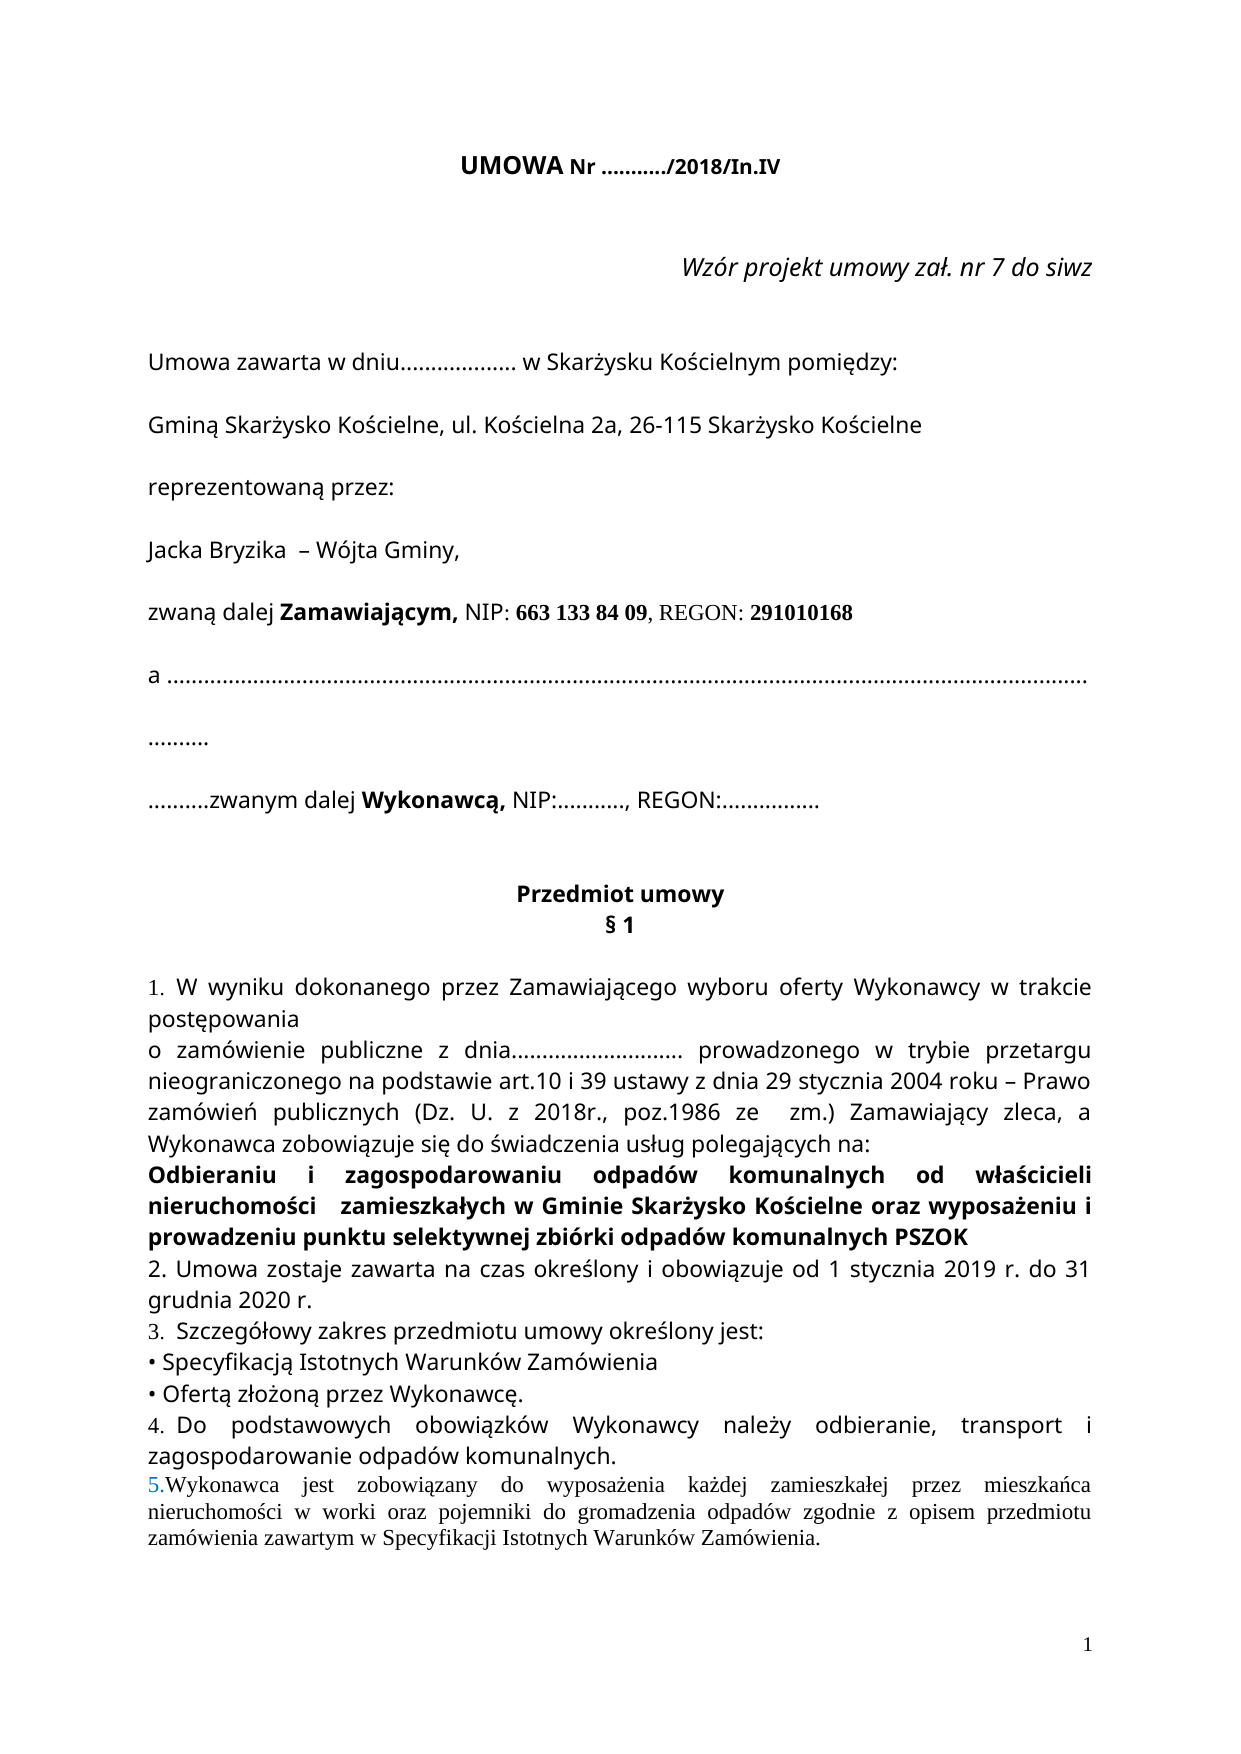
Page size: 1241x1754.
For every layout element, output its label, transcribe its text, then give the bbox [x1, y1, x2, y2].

text 2. Umowa zostaje zawarta na czas określony i obowiązuje od 1 stycznia 2019 r. do 31 grudnia 2020 r. [148, 1253, 1093, 1315]
text W wyniku dokonanego przez Zamawiającego wyboru oferty Wykonawcy w trakcie postępowania [148, 971, 1093, 1034]
text Wzór projekt umowy zał. nr 7 do siwz [148, 250, 1093, 284]
text Szczegółowy zakres przedmiotu umowy określony jest: [148, 1315, 1093, 1346]
text a ................................................................................................................................................................ [148, 659, 1093, 753]
text o zamówienie publiczne z dnia............................ prowadzonego w trybie przetargu nieograniczonego na podstawie art.10 i 39 ustawy z dnia 29 stycznia 2004 roku – Prawo zamówień publicznych (Dz. U. z 2018r., poz.1986 ze zm.) Zamawiający zleca, a Wykonawca zobowiązuje się do świadczenia usług polegających na: [148, 1034, 1093, 1159]
text 5.Wykonawca jest zobowiązany do wyposażenia każdej zamieszkałej przez mieszkańca nieruchomości w worki oraz pojemniki do gromadzenia odpadów zgodnie z opisem przedmiotu zamówienia zawartym w Specyfikacji Istotnych Warunków Zamówienia. [148, 1471, 1093, 1550]
text Odbieraniu i zagospodarowaniu odpadów komunalnych od właścicieli nieruchomości zamieszkałych w Gminie Skarżysko Kościelne oraz wyposażeniu i prowadzeniu punktu selektywnej zbiórki odpadów komunalnych PSZOK [148, 1159, 1093, 1253]
text § 1 [148, 909, 1093, 940]
text Do podstawowych obowiązków Wykonawcy należy odbieranie, transport i zagospodarowanie odpadów komunalnych. [148, 1409, 1093, 1471]
text Przedmiot umowy [148, 878, 1093, 909]
text zwaną dalej Zamawiającym, NIP: 663 133 84 09, REGON: 291010168 [148, 596, 1093, 628]
text ..........zwanym dalej Wykonawcą, NIP:..........., REGON:................ [148, 784, 1093, 815]
text Umowa zawarta w dniu................... w Skarżysku Kościelnym pomiędzy: [148, 346, 1093, 378]
text • Specyfikacją Istotnych Warunków Zamówienia [148, 1346, 1093, 1378]
text UMOWA Nr .........../2018/In.IV [148, 148, 1093, 182]
text Gminą Skarżysko Kościelne, ul. Kościelna 2a, 26-115 Skarżysko Kościelne reprezentowaną przez: [148, 409, 1093, 503]
text • Ofertą złożoną przez Wykonawcę. [148, 1378, 1093, 1409]
text Jacka Bryzika – Wójta Gminy, [148, 534, 1093, 565]
